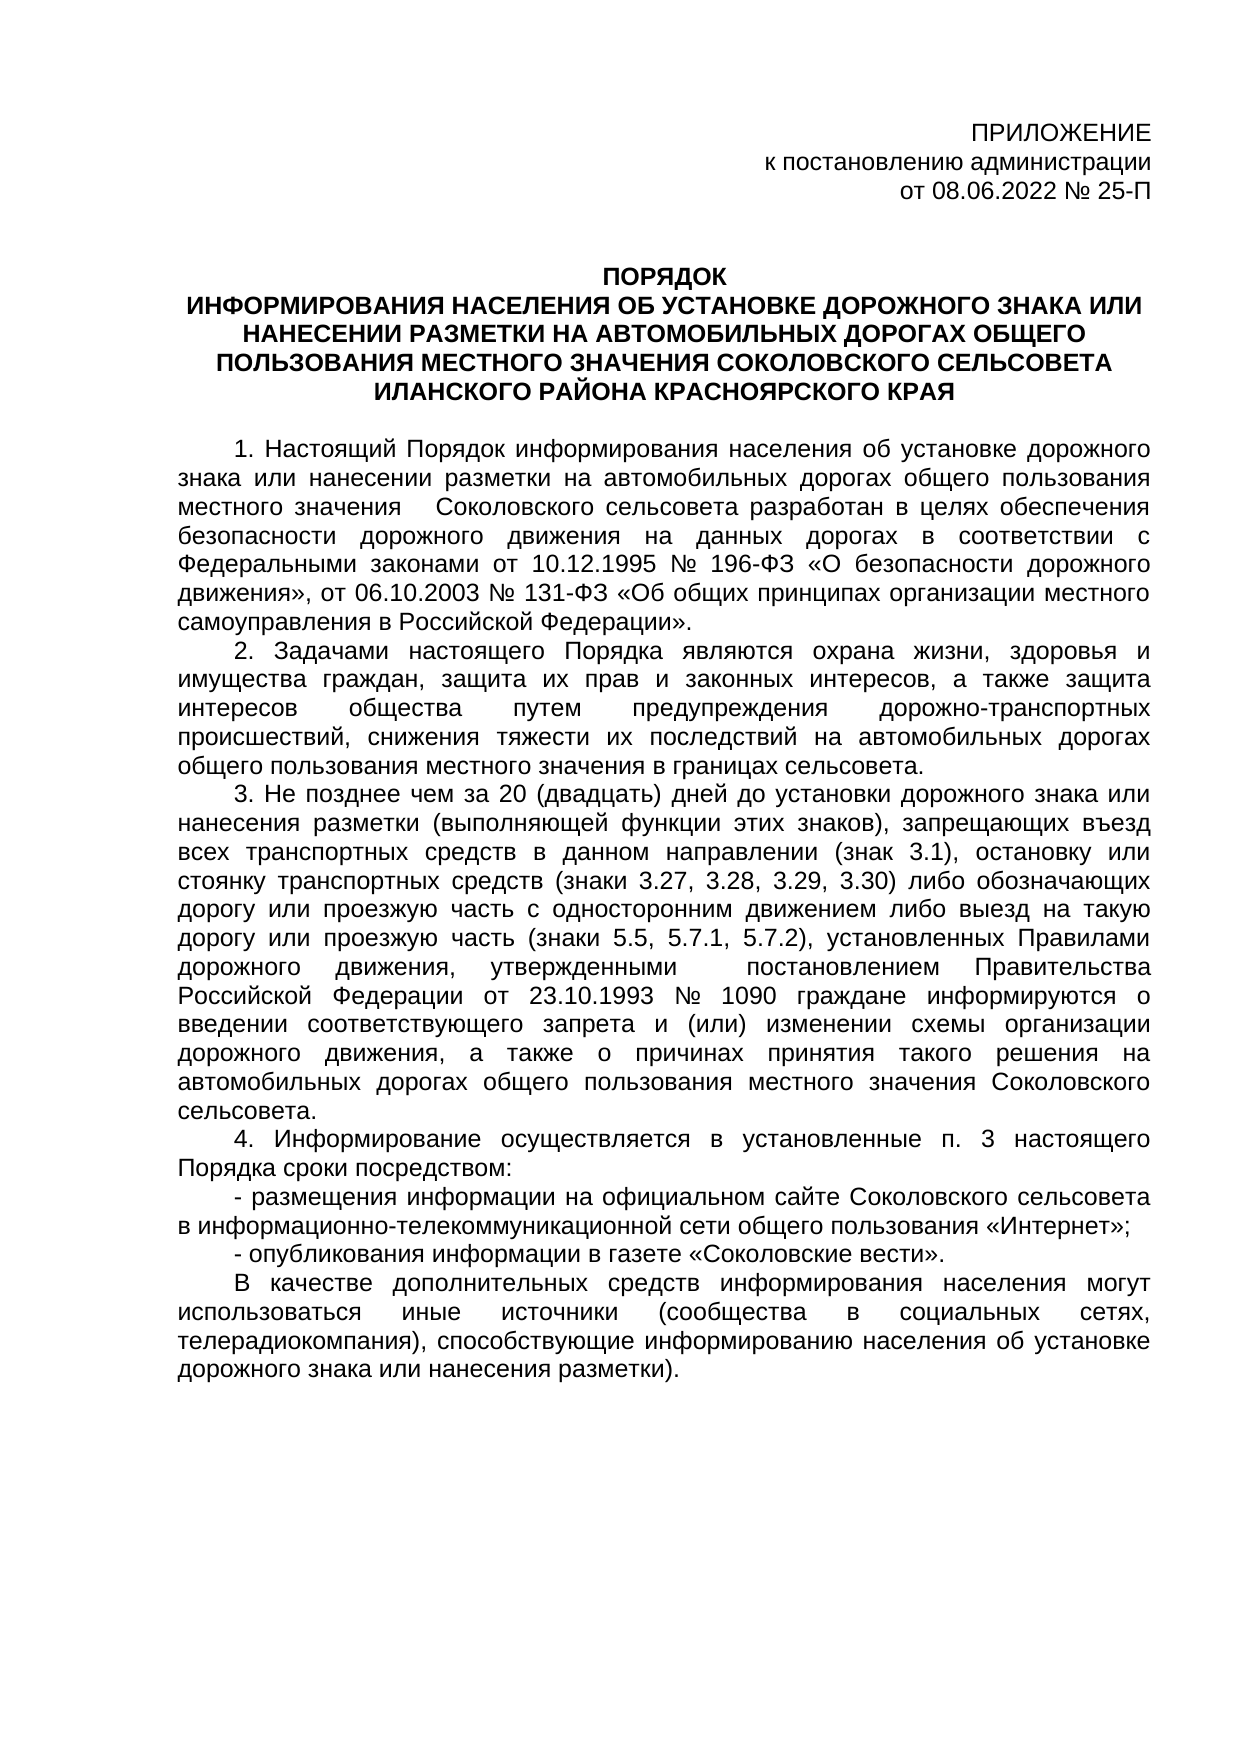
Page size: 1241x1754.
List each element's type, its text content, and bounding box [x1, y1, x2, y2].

text 3. Не позднее чем за 20 (двадцать) дней до установки дорожного знака или нанесения разметки (выполняющей функции этих знаков), запрещающих въезд всех транспортных средств в данном направлении (знак 3.1), остановку или стоянку транспортных средств (знаки 3.27, 3.28, 3.29, 3.30) либо обозначающих дорогу или проезжую часть с односторонним движением либо выезд на такую дорогу или проезжую часть (знаки 5.5, 5.7.1, 5.7.2), установленных Правилами дорожного движения, утвержденными постановлением Правительства Российской Федерации от 23.10.1993 № 1090 граждане информируются о введении соответствующего запрета и (или) изменении схемы организации дорожного движения, а также о причинах принятия такого решения на автомобильных дорогах общего пользования местного значения Соколовского сельсовета. [177, 779, 1152, 1124]
text ПРИЛОЖЕНИЕ [177, 118, 1152, 147]
text В качестве дополнительных средств информирования населения могут использоваться иные источники (сообщества в социальных сетях, телерадиокомпания), способствующие информированию населения об установке дорожного знака или нанесения разметки). [177, 1268, 1152, 1383]
text 4. Информирование осуществляется в установленные п. 3 настоящего Порядка сроки посредством: [177, 1124, 1152, 1182]
text - опубликования информации в газете «Соколовские вести». [177, 1239, 1152, 1268]
text - размещения информации на официальном сайте Соколовского сельсовета в информационно-телекоммуникационной сети общего пользования «Интернет»; [177, 1182, 1152, 1239]
text от 08.06.2022 № 25-П [177, 176, 1152, 204]
text ПОРЯДОК [177, 262, 1152, 291]
text ИНФОРМИРОВАНИЯ НАСЕЛЕНИЯ ОБ УСТАНОВКЕ ДОРОЖНОГО ЗНАКА ИЛИ НАНЕСЕНИИ РАЗМЕТКИ НА АВТОМОБИЛЬНЫХ ДОРОГАХ ОБЩЕГО ПОЛЬЗОВАНИЯ МЕСТНОГО ЗНАЧЕНИЯ СОКОЛОВСКОГО СЕЛЬСОВЕТА ИЛАНСКОГО РАЙОНА КРАСНОЯРСКОГО КРАЯ [177, 291, 1152, 406]
text к постановлению администрации [177, 147, 1152, 176]
text 2. Задачами настоящего Порядка являются охрана жизни, здоровья и имущества граждан, защита их прав и законных интересов, а также защита интересов общества путем предупреждения дорожно-транспортных происшествий, снижения тяжести их последствий на автомобильных дорогах общего пользования местного значения в границах сельсовета. [177, 636, 1152, 779]
text 1. Настоящий Порядок информирования населения об установке дорожного знака или нанесении разметки на автомобильных дорогах общего пользования местного значения Соколовского сельсовета разработан в целях обеспечения безопасности дорожного движения на данных дорогах в соответствии с Федеральными законами от 10.12.1995 № 196-ФЗ «О безопасности дорожного движения», от 06.10.2003 № 131-ФЗ «Об общих принципах организации местного самоуправления в Российской Федерации». [177, 434, 1152, 636]
